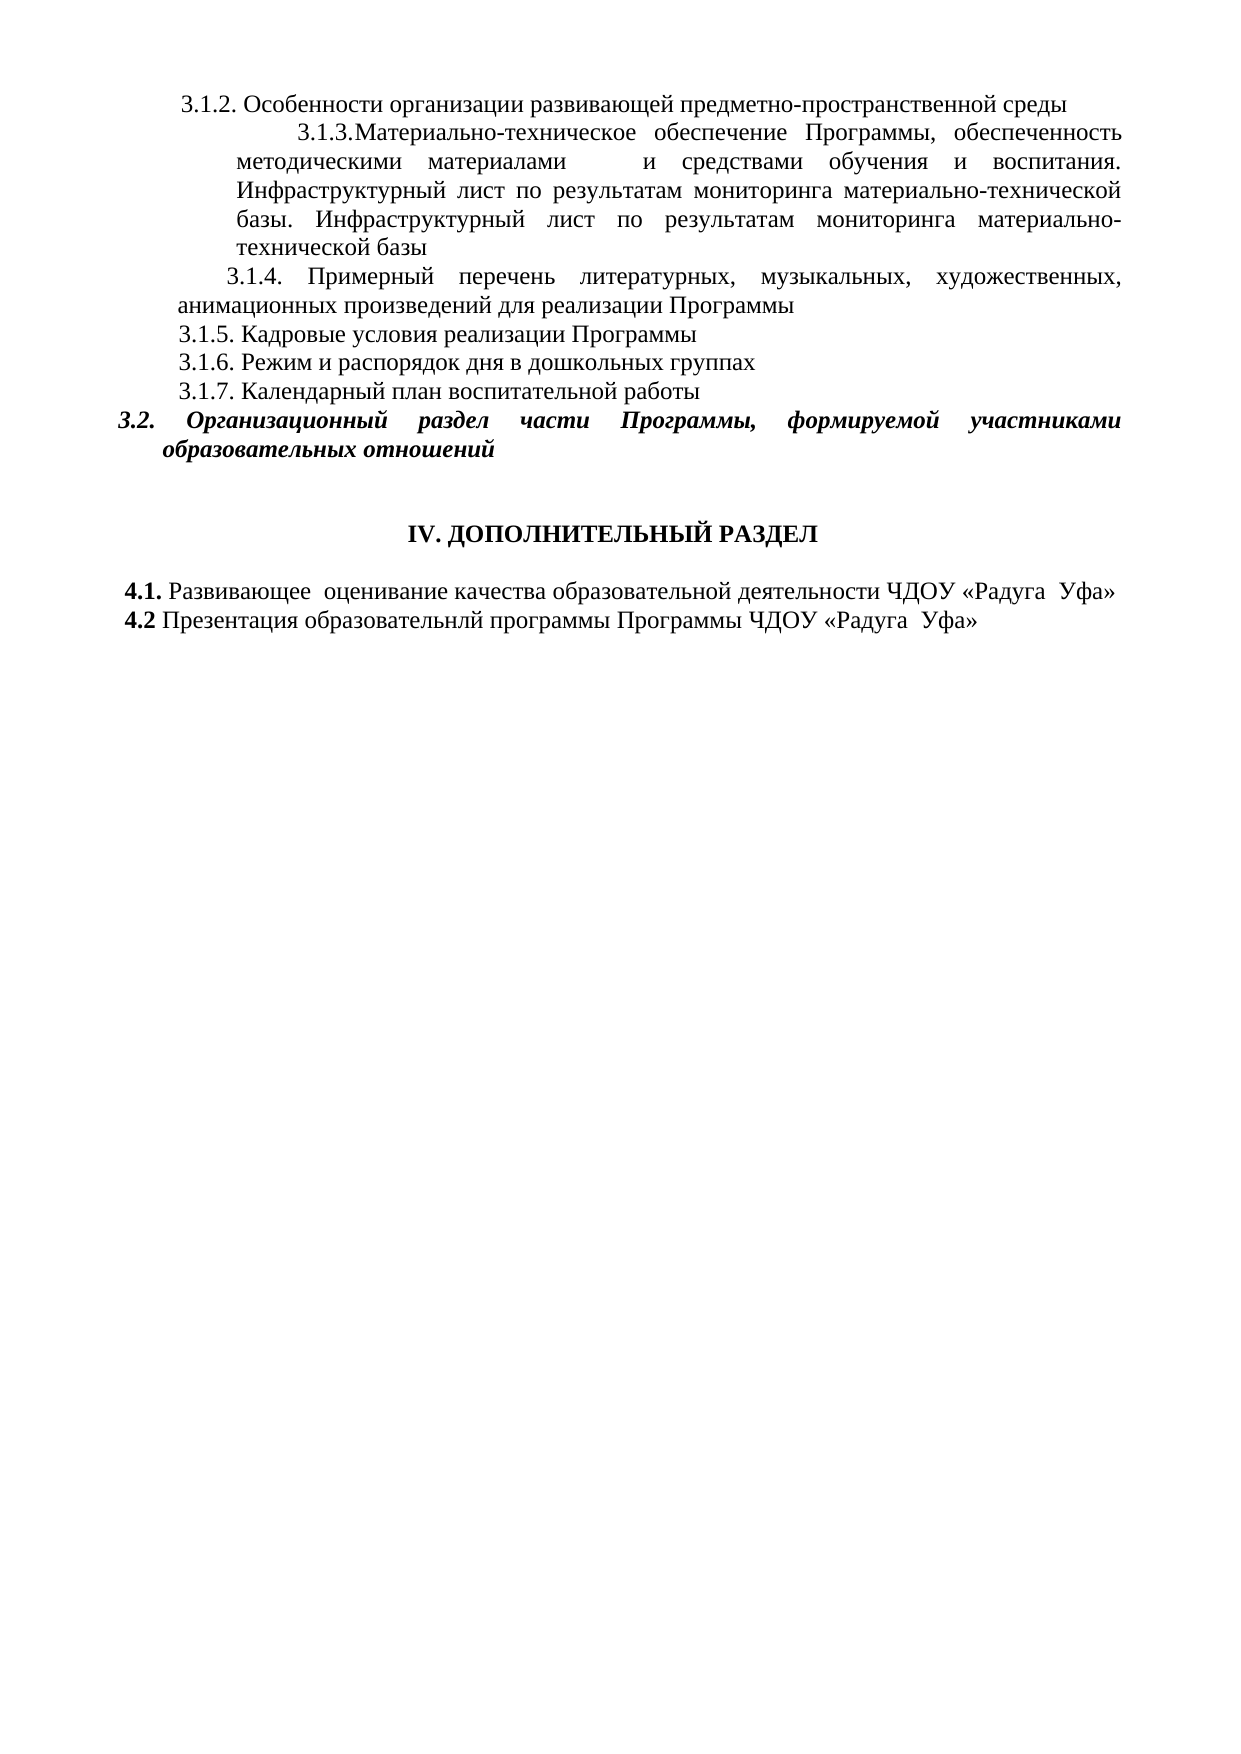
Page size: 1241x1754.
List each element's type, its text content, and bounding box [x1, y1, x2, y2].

text 3.2. Организационный раздел части Программы, формируемой участниками образовательных отношений [118, 405, 1122, 462]
text 4.1. Развивающее оценивание качества образовательной деятельности ЧДОУ «Радуга Уфа» [118, 576, 1122, 605]
text 3.1.7. Календарный план воспитательной работы [103, 376, 1122, 405]
text IV. ДОПОЛНИТЕЛЬНЫЙ РАЗДЕЛ [103, 519, 1122, 548]
text 4.2 Презентация образовательнлй программы Программы ЧДОУ «Радуга Уфа» [118, 605, 1122, 633]
text 3.1.2. Особенности организации развивающей предметно-пространственной среды [118, 89, 1122, 117]
text 3.1.6. Режим и распорядок дня в дошкольных группах [103, 347, 1122, 376]
text 3.1.5. Кадровые условия реализации Программы [103, 319, 1122, 347]
text 3.1.3.Материально-техническое обеспечение Программы, обеспеченность методическими материалами и средствами обучения и воспитания. Инфраструктурный лист по результатам мониторинга материально-технической базы. Инфраструктурный лист по результатам мониторинга материально-технической базы [88, 117, 1122, 261]
text 3.1.4. Примерный перечень литературных, музыкальных, художественных, анимационных произведений для реализации Программы [177, 261, 1122, 319]
